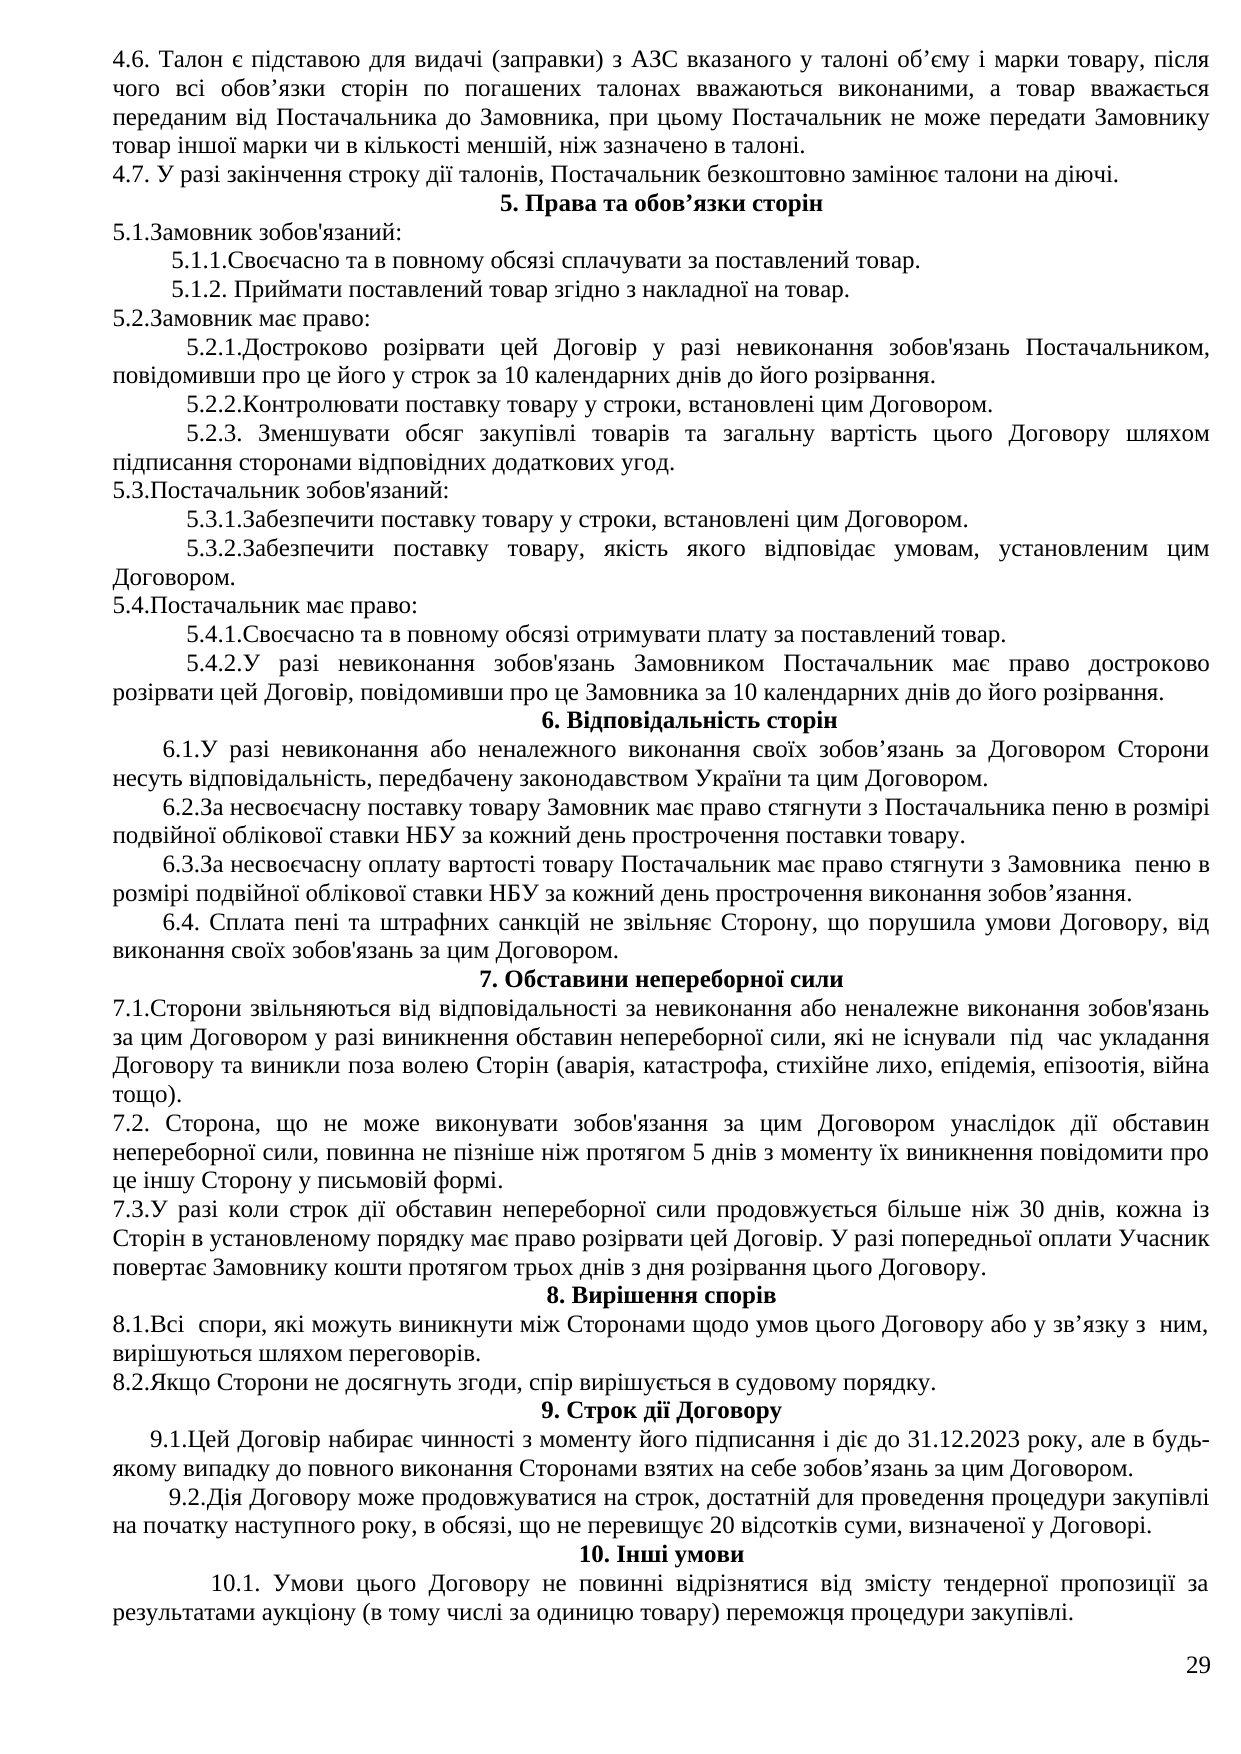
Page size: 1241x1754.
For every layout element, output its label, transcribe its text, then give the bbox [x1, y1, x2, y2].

text 10.1. Умови цього Договору не повинні відрізнятися від змісту тендерної пропозиції за результатами аукціону (в тому числі за одиницю товару) переможця процедури закупівлі. [112, 1568, 1211, 1626]
text 5.1.Замовник зобов'язаний: [112, 217, 1211, 246]
text 9.2.Дія Договору може продовжуватися на строк, достатній для проведення процедури закупівлі на початку наступного року, в обсязі, що не перевищує 20 відсотків суми, визначеної у Договорі. [112, 1482, 1211, 1539]
text 7.2. Сторона, що не може виконувати зобов'язання за цим Договором унаслідок дії обставин непереборної сили, повинна не пізніше ніж протягом 5 днів з моменту їх виникнення повідомити про це іншу Сторону у письмовій формі. [112, 1108, 1211, 1194]
text 6. Відповідальність сторін [112, 706, 1211, 734]
text 6.1.У разі невиконання або неналежного виконання своїх зобов’язань за Договором Сторони несуть відповідальність, передбачену законодавством України та цим Договором. [112, 734, 1211, 792]
text 5.1.2. Приймати поставлений товар згідно з накладної на товар. [112, 274, 1211, 303]
text 5.2.3. Зменшувати обсяг закупівлі товарів та загальну вартість цього Договору шляхом підписання сторонами відповідних додаткових угод. [112, 418, 1211, 476]
text 9.1.Цей Договір набирає чинності з моменту його підписання і діє до 31.12.2023 року, але в будь-якому випадку до повного виконання Сторонами взятих на себе зобов’язань за цим Договором. [112, 1424, 1211, 1482]
text 7.3.У разі коли строк дії обставин непереборної сили продовжується більше ніж 30 днів, кожна із Сторін в установленому порядку має право розірвати цей Договір. У разі попередньої оплати Учасник повертає Замовнику кошти протягом трьох днів з дня розірвання цього Договору. [112, 1194, 1211, 1281]
text 6.4. Сплата пені та штрафних санкцій не звільняє Сторону, що порушила умови Договору, від виконання своїх зобов'язань за цим Договором. [112, 907, 1211, 964]
text 5.4.2.У разі невиконання зобов'язань Замовником Постачальник має право достроково розірвати цей Договір, повідомивши про це Замовника за 10 календарних днів до його розірвання. [112, 648, 1211, 706]
text 4.7. У разі закінчення строку дії талонів, Постачальник безкоштовно замінює талони на діючі. [112, 159, 1211, 188]
text 8. Вирішення спорів [112, 1281, 1211, 1309]
text 5.2.Замовник має право: [112, 303, 1211, 332]
text 5.3.2.Забезпечити поставку товару, якість якого відповідає умовам, установленим цим Договором. [112, 533, 1211, 591]
text 5.3.Постачальник зобов'язаний: [112, 476, 1211, 504]
text 6.3.За несвоєчасну оплату вартості товару Постачальник має право стягнути з Замовника пеню в розмірі подвійної облікової ставки НБУ за кожний день прострочення виконання зобов’язання. [112, 849, 1211, 907]
text 5.1.1.Своєчасно та в повному обсязі сплачувати за поставлений товар. [112, 246, 1211, 274]
text 4.6. Талон є підставою для видачі (заправки) з АЗС вказаного у талоні об’єму і марки товару, після чого всі обов’язки сторін по погашених талонах вважаються виконаними, а товар вважається переданим від Постачальника до Замовника, при цьому Постачальник не може передати Замовнику товар іншої марки чи в кількості меншій, ніж зазначено в талоні. [112, 44, 1211, 159]
text 5. Права та обов’язки сторін [112, 188, 1211, 217]
text 5.4.Постачальник має право: [112, 591, 1211, 619]
text 8.2.Якщо Сторони не досягнуть згоди, спір вирішується в судовому порядку. [112, 1367, 1211, 1396]
text 5.2.2.Контролювати поставку товару у строки, встановлені цим Договором. [112, 389, 1211, 418]
text 5.2.1.Достроково розірвати цей Договір у разі невиконання зобов'язань Постачальником, повідомивши про це його у строк за 10 календарних днів до його розірвання. [112, 332, 1211, 389]
text 10. Інші умови [112, 1539, 1211, 1568]
text 5.3.1.Забезпечити поставку товару у строки, встановлені цим Договором. [112, 504, 1211, 533]
text 7. Обставини непереборної сили [112, 964, 1211, 993]
text 6.2.За несвоєчасну поставку товару Замовник має право стягнути з Постачальника пеню в розмірі подвійної облікової ставки НБУ за кожний день прострочення поставки товару. [112, 792, 1211, 849]
text 7.1.Сторони звільняються від відповідальності за невиконання або неналежне виконання зобов'язань за цим Договором у разі виникнення обставин непереборної сили, які не існували під час укладання Договору та виникли поза волею Сторін (аварія, катастрофа, стихійне лихо, епідемія, епізоотія, війна тощо). [112, 993, 1211, 1108]
text 5.4.1.Своєчасно та в повному обсязі отримувати плату за поставлений товар. [112, 619, 1211, 648]
text 8.1.Всі спори, які можуть виникнути між Сторонами щодо умов цього Договору або у зв’язку з ним, вирішуються шляхом переговорів. [112, 1309, 1211, 1367]
text 9. Строк дії Договору [112, 1396, 1211, 1424]
